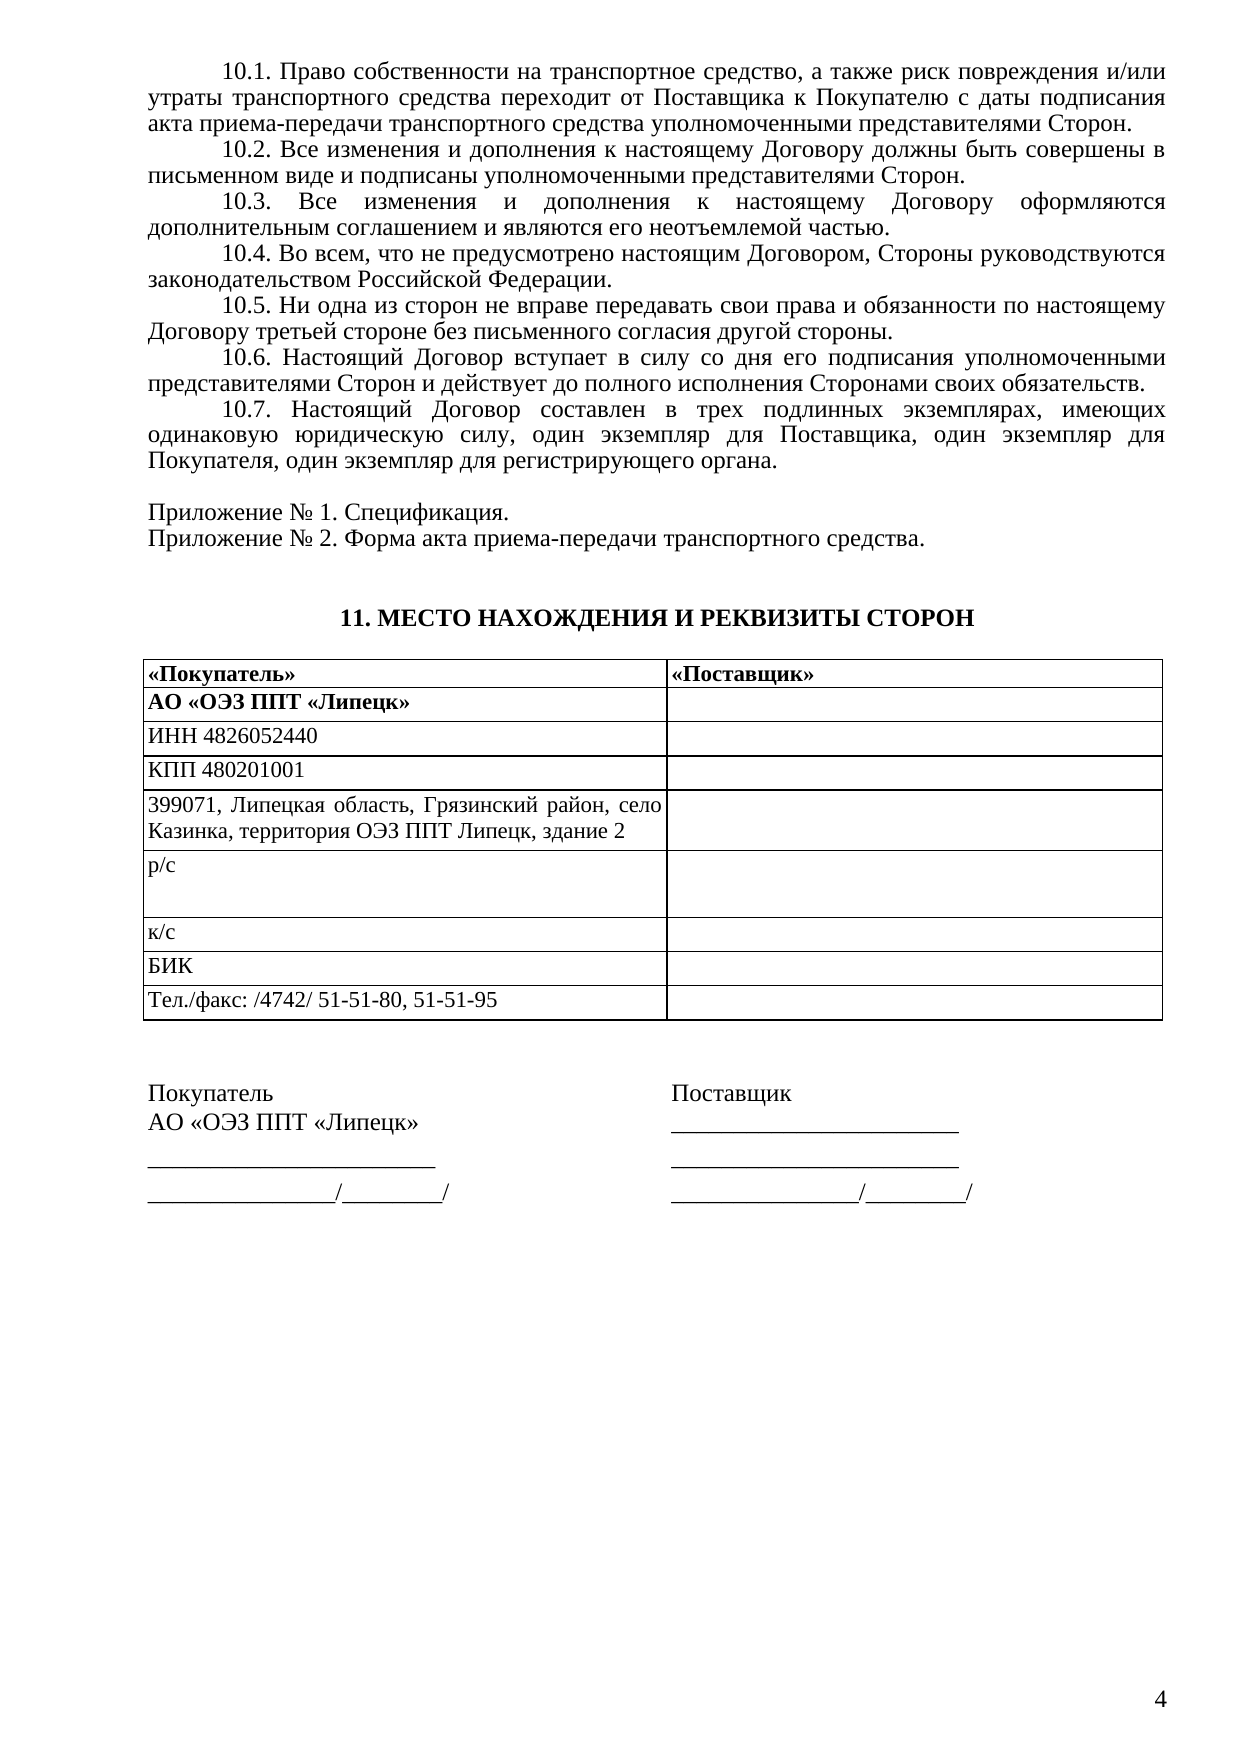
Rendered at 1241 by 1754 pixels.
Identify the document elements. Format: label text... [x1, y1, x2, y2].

text Приложение № 2. Форма акта приема-передачи транспортного средства. [148, 526, 1167, 552]
table_cell [668, 791, 1162, 850]
table_cell [668, 851, 1162, 916]
table_cell 399071, Липецкая область, Грязинский район, село Казинка, территория ОЭЗ ППТ Липецк, здание 2 [144, 791, 666, 850]
table_cell [668, 952, 1162, 985]
table_cell _______________________ [667, 1107, 1162, 1142]
table_cell АО «ОЭЗ ППТ «Липецк» [144, 1107, 667, 1142]
table_cell _______________/________/ [667, 1177, 1162, 1212]
text 11. МЕСТО НАХОЖДЕНИЯ И РЕКВИЗИТЫ СТОРОН [148, 605, 1167, 632]
table_cell [668, 688, 1162, 721]
table_cell БИК [144, 952, 666, 985]
table_header Покупатель [144, 1078, 667, 1107]
text 10.3. Все изменения и дополнения к настоящему Договору оформляются дополнительным соглашением и являются его неотъемлемой частью. [148, 189, 1167, 241]
table_cell [668, 986, 1162, 1019]
text 10.4. Во всем, что не предусмотрено настоящим Договором, Стороны руководствуются законодательством Российской Федерации. [148, 241, 1167, 292]
table_cell АО «ОЭЗ ППТ «Липецк» [144, 688, 666, 721]
table_cell к/с [144, 918, 666, 951]
text 10.1. Право собственности на транспортное средство, а также риск повреждения и/или утраты транспортного средства переходит от Поставщика к Покупателю с даты подписания акта приема-передачи транспортного средства уполномоченными представителями Сторон. [148, 59, 1167, 137]
text 10.7. Настоящий Договор составлен в трех подлинных экземплярах, имеющих одинаковую юридическую силу, один экземпляр для Поставщика, один экземпляр для Покупателя, один экземпляр для регистрирующего органа. [148, 396, 1167, 474]
table_cell ИНН 4826052440 [144, 722, 666, 755]
text 10.2. Все изменения и дополнения к настоящему Договору должны быть совершены в письменном виде и подписаны уполномоченными представителями Сторон. [148, 137, 1167, 189]
table_cell _______________/________/ [144, 1177, 667, 1212]
table_cell [668, 757, 1162, 789]
table_cell КПП 480201001 [144, 757, 666, 789]
table_header Поставщик [667, 1078, 1162, 1107]
table_cell _______________________ [144, 1142, 667, 1177]
table_cell [668, 722, 1162, 755]
table_header «Поставщик» [668, 660, 1162, 687]
table_cell [668, 918, 1162, 951]
table_cell _______________________ [667, 1142, 1162, 1177]
table_cell Тел./факс: /4742/ 51-51-80, 51-51-95 [144, 986, 666, 1019]
text 10.6. Настоящий Договор вступает в силу со дня его подписания уполномоченными представителями Сторон и действует до полного исполнения Сторонами своих обязательств. [148, 344, 1167, 396]
table_cell р/с [144, 851, 666, 916]
text 10.5. Ни одна из сторон не вправе передавать свои права и обязанности по настоящему Договору третьей стороне без письменного согласия другой стороны. [148, 292, 1167, 344]
table_header «Покупатель» [144, 660, 666, 687]
text Приложение № 1. Спецификация. [148, 500, 1167, 526]
